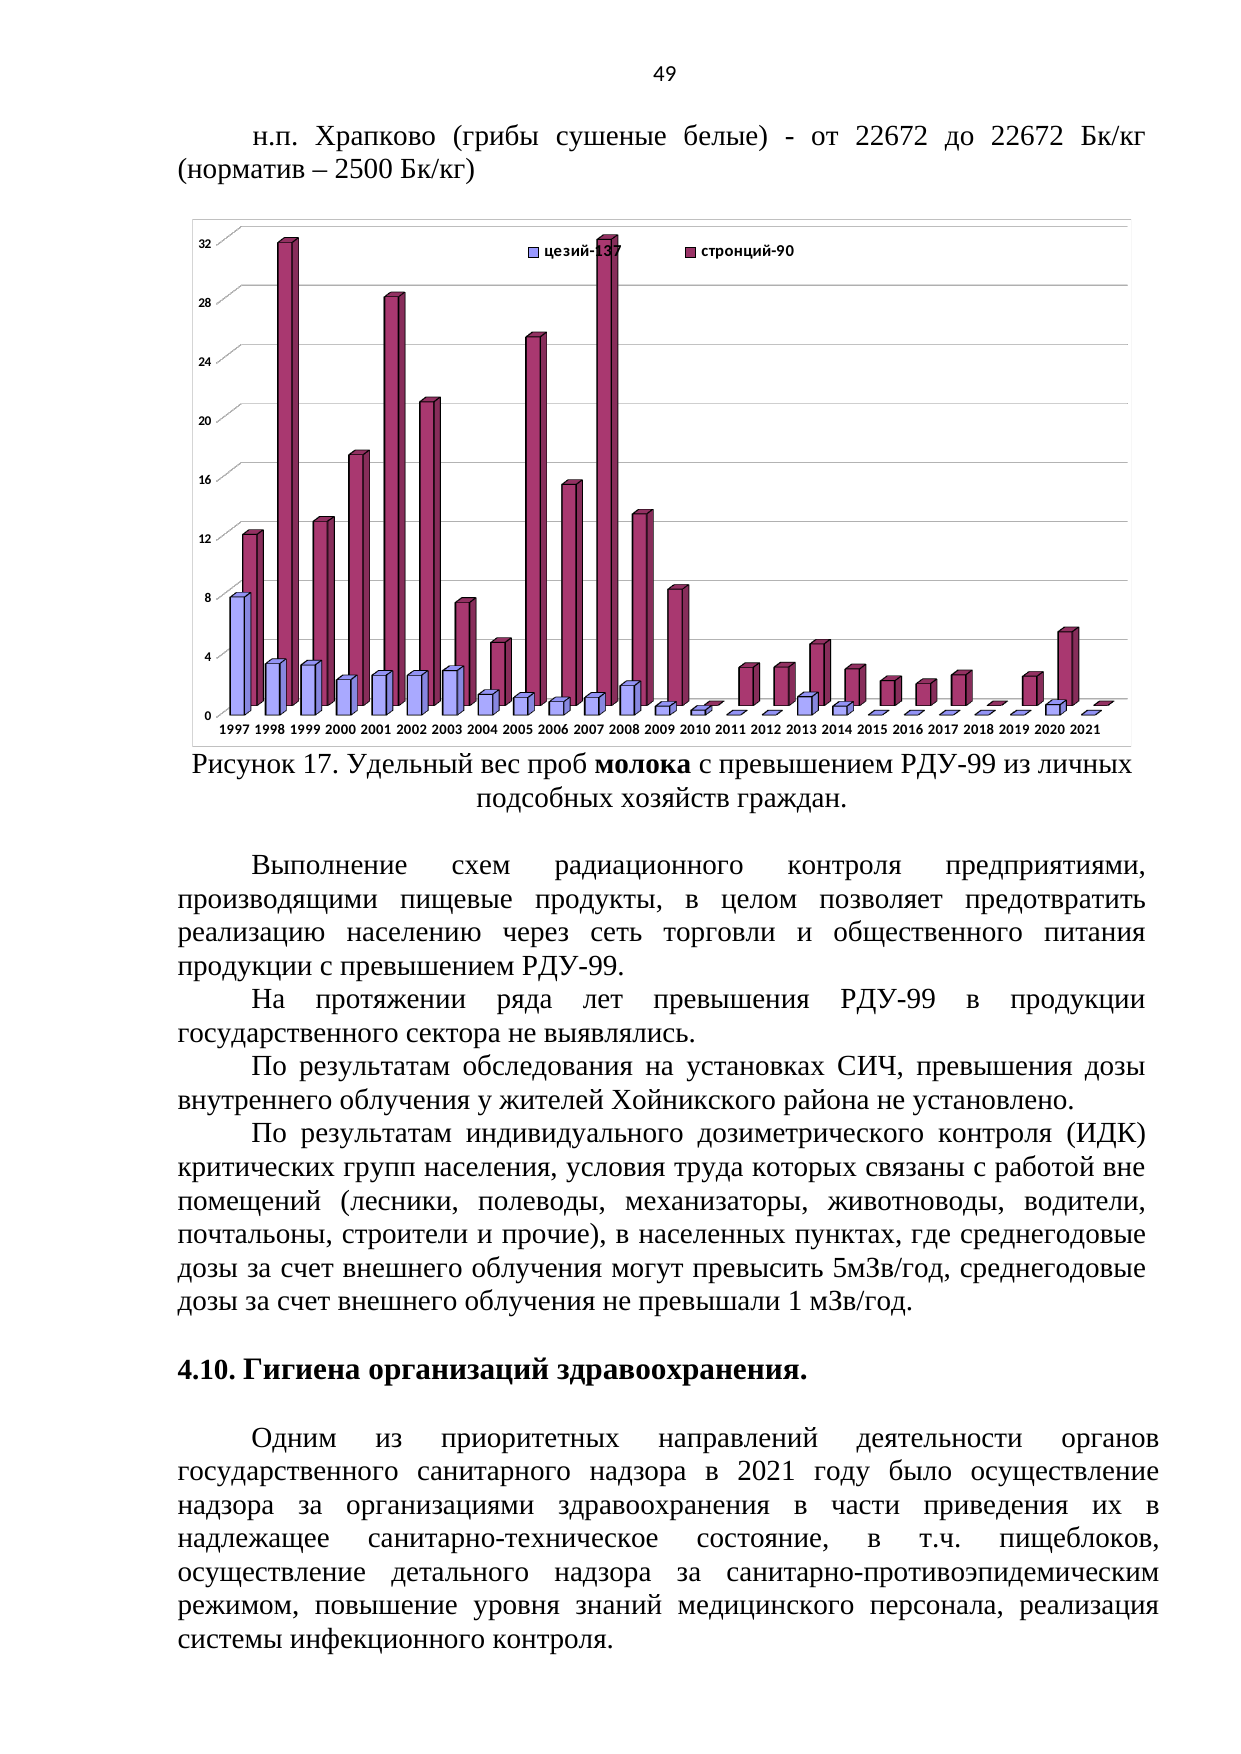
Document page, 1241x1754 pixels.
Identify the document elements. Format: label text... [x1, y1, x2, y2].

text По результатам обследования на установках СИЧ, превышения дозы внутреннего облучения у жителей Хойникского района не установлено. [177, 1048, 1147, 1116]
text 4.10. Гигиена организаций здравоохранения. [177, 1350, 1152, 1386]
text Рисунок 17. Удельный вес проб молока с превышением РДУ-99 из личных подсобных хозяйств граждан. [177, 747, 1147, 814]
text Выполнение схем радиационного контроля предприятиями, производящими пищевые продукты, в целом позволяет предотвратить реализацию населению через сеть торговли и общественного питания продукции с превышением РДУ-99. [177, 847, 1147, 981]
text Одним из приоритетных направлений деятельности органов государственного санитарного надзора в 2021 году было осуществление надзора за организациями здравоохранения в части приведения их в надлежащее санитарно-техническое состояние, в т.ч. пищеблоков, осуществление детального надзора за санитарно-противоэпидемическим режимом, повышение уровня знаний медицинского персонала, реализация системы инфекционного контроля. [177, 1420, 1160, 1654]
text На протяжении ряда лет превышения РДУ-99 в продукции государственного сектора не выявлялись. [177, 981, 1147, 1048]
text н.п. Храпково (грибы сушеные белые) - от 22672 до 22672 Бк/кг (норматив – 2500 Бк/кг) [177, 118, 1146, 185]
text По результатам индивидуального дозиметрического контроля (ИДК) критических групп населения, условия труда которых связаны с работой вне помещений (лесники, полеводы, механизаторы, животноводы, водители, почтальоны, строители и прочие), в населенных пунктах, где среднегодовые дозы за счет внешнего облучения могут превысить 5мЗв/год, среднегодовые дозы за счет внешнего облучения не превышали 1 мЗв/год. [177, 1116, 1147, 1317]
